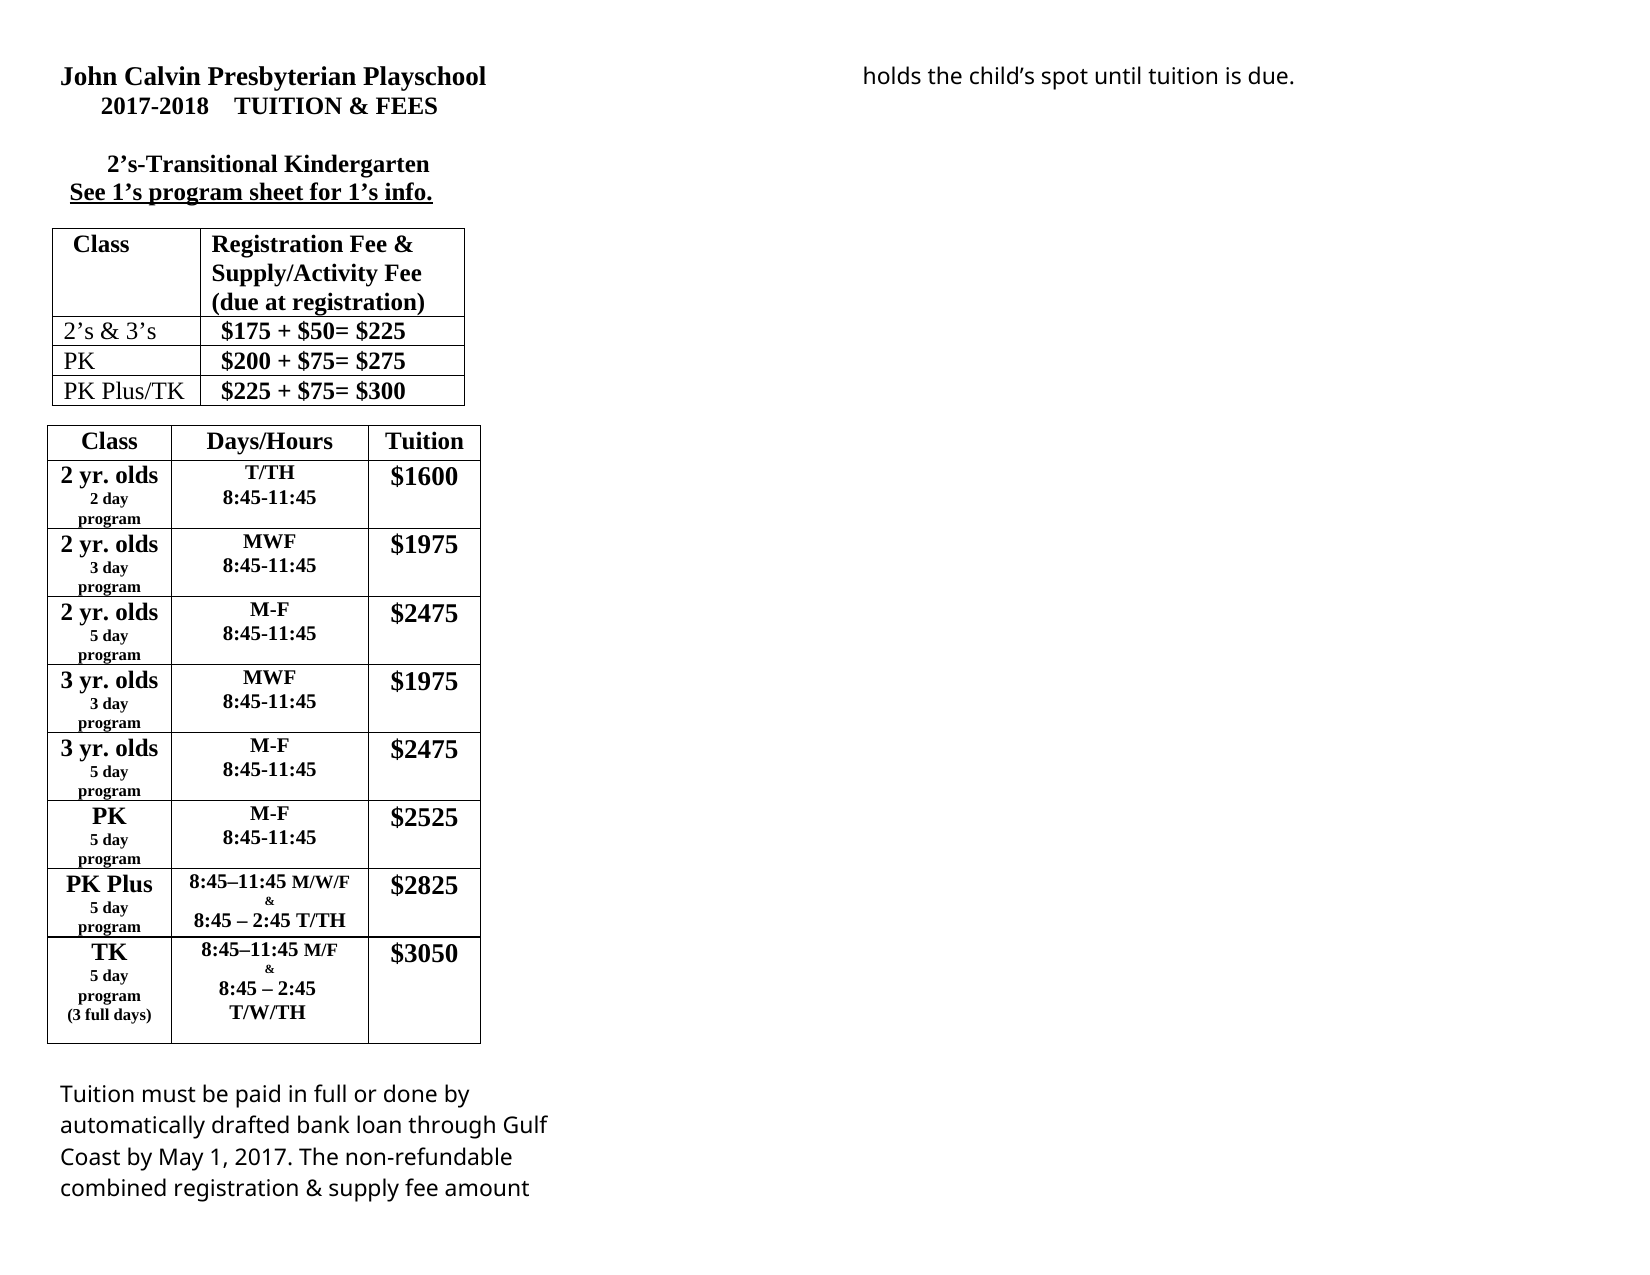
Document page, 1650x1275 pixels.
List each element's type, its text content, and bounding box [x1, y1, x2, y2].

table_cell $225 + $75= $300 [201, 376, 464, 405]
table_header Days/Hours [172, 426, 368, 459]
table_cell 2 yr. olds 3 day program [48, 529, 171, 596]
table_cell $2825 [369, 869, 480, 936]
table_cell M-F 8:45-11:45 [172, 597, 368, 664]
text automatically drafted bank loan through Gulf [60, 1109, 787, 1141]
table_cell PK 5 day program [48, 801, 171, 868]
table_cell 8:45–11:45 M/F & 8:45 – 2:45 T/W/TH [172, 938, 368, 1043]
table_cell 3 yr. olds 5 day program [48, 733, 171, 800]
table_cell T/TH 8:45-11:45 [172, 461, 368, 528]
table_cell $1975 [369, 665, 480, 732]
table_cell $3050 [369, 938, 480, 1043]
table_cell TK 5 day program (3 full days) [48, 938, 171, 1043]
table_cell 2’s & 3’s [53, 317, 200, 345]
table_header Class [48, 426, 171, 459]
table_cell $2475 [369, 733, 480, 800]
table_cell M-F 8:45-11:45 [172, 733, 368, 800]
table_cell PK Plus 5 day program [48, 869, 171, 936]
table_cell 2 yr. olds 2 day program [48, 461, 171, 528]
text combined registration & supply fee amount [60, 1172, 787, 1203]
text holds the child’s spot until tuition is due. [862, 60, 1590, 91]
table_header Registration Fee & Supply/Activity Fee (due at registration) [201, 229, 464, 316]
table_cell 2 yr. olds 5 day program [48, 597, 171, 664]
table_cell $2475 [369, 597, 480, 664]
table_cell 3 yr. olds 3 day program [48, 665, 171, 732]
table_header Tuition [369, 426, 480, 459]
title See 1’s program sheet for 1’s info. [60, 177, 787, 206]
table_cell $175 + $50= $225 [201, 317, 464, 345]
table_cell M-F 8:45-11:45 [172, 801, 368, 868]
table_cell PK Plus/TK [53, 376, 200, 405]
text Coast by May 1, 2017. The non-refundable [60, 1141, 787, 1172]
title John Calvin Presbyterian Playschool [60, 60, 787, 91]
table_cell $2525 [369, 801, 480, 868]
table_cell PK [53, 346, 200, 375]
table_header Class [53, 229, 200, 316]
title 2’s-Transitional Kindergarten [60, 149, 787, 177]
table_cell MWF 8:45-11:45 [172, 665, 368, 732]
title 2017-2018 TUITION & FEES [60, 91, 787, 120]
table_cell 8:45–11:45 M/W/F & 8:45 – 2:45 T/TH [172, 869, 368, 936]
table_cell $200 + $75= $275 [201, 346, 464, 375]
text Tuition must be paid in full or done by [60, 1078, 787, 1109]
table_cell $1975 [369, 529, 480, 596]
table_cell $1600 [369, 461, 480, 528]
table_cell MWF 8:45-11:45 [172, 529, 368, 596]
